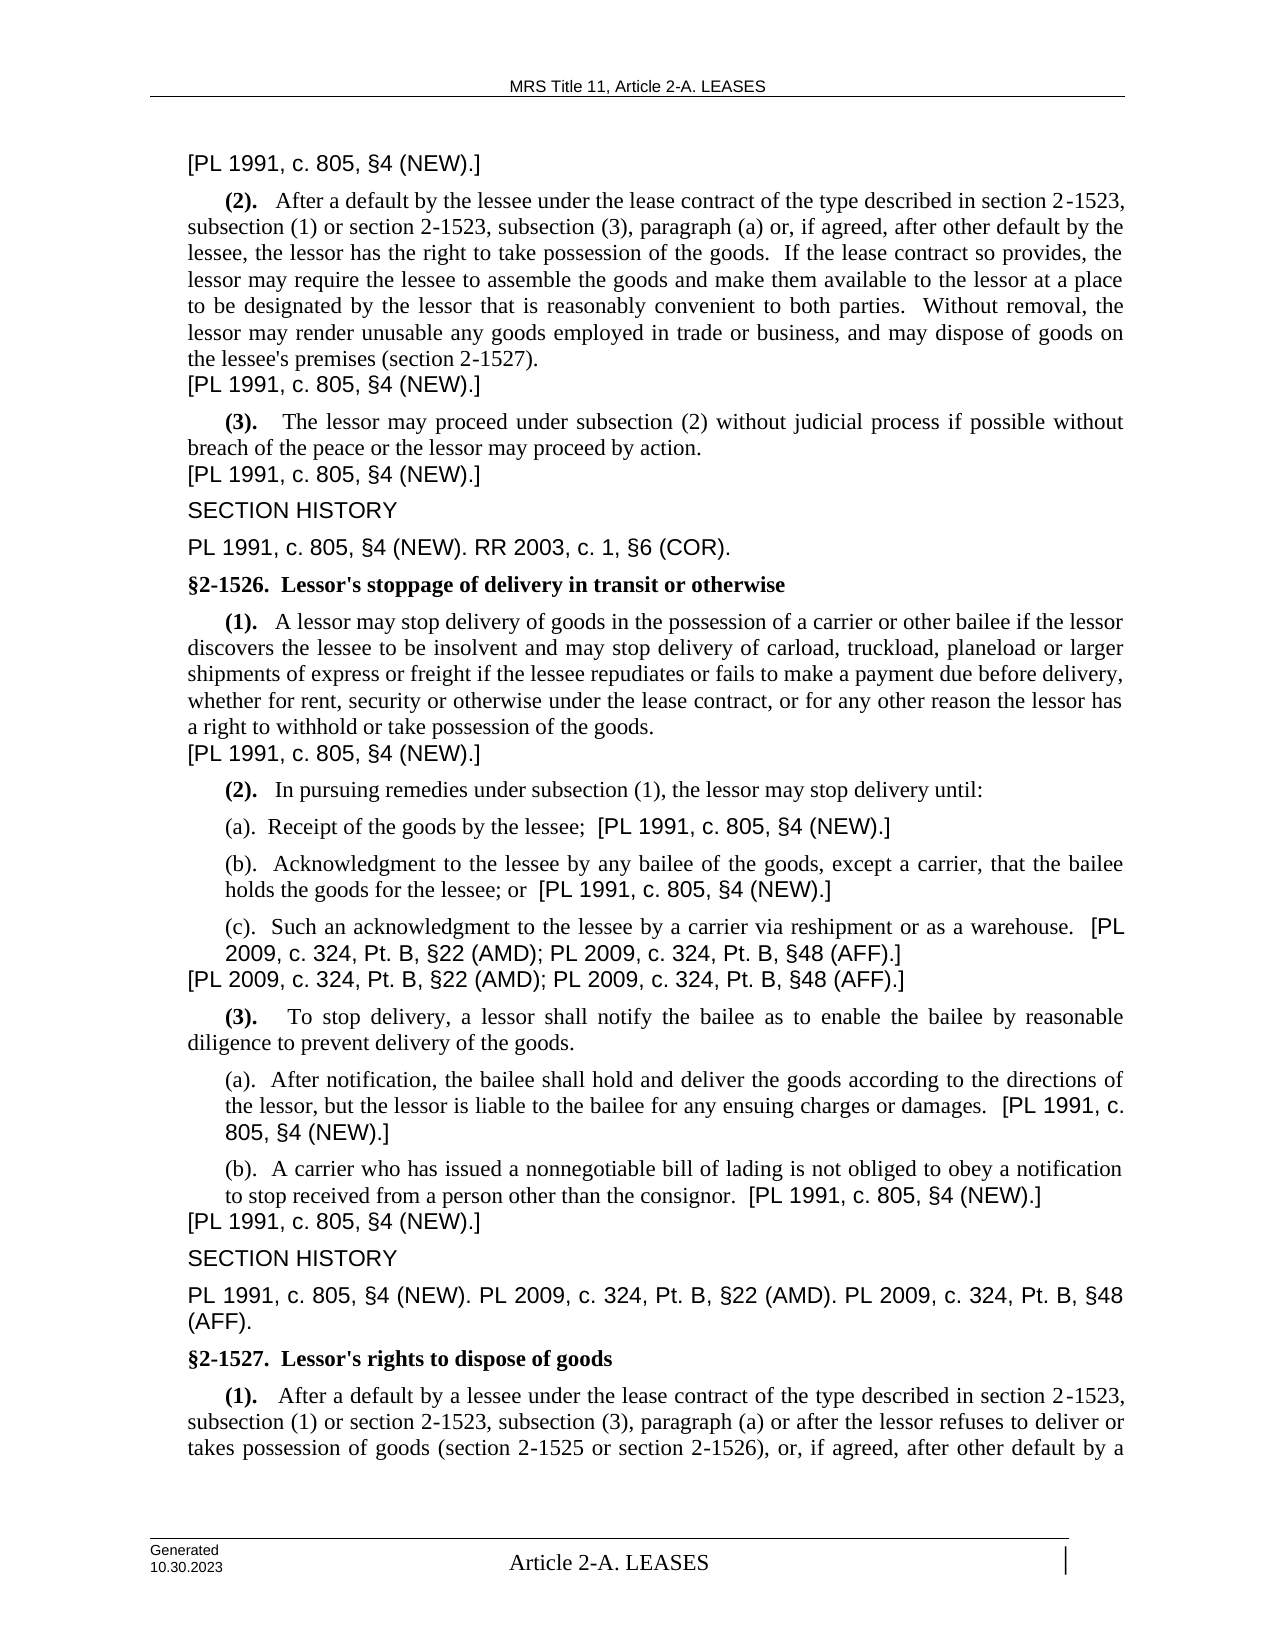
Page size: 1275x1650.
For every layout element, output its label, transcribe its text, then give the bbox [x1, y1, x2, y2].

text (b). Acknowledgment to the lessee by any bailee of the goods, except a carrier, that the bailee holds the goods for the lessee; or [PL 1991, c. 805, §4 (NEW).] [225, 850, 1125, 903]
text [PL 1991, c. 805, §4 (NEW).] [187, 1208, 1125, 1235]
text (a). After notification, the bailee shall hold and deliver the goods according to the directions of the lessor, but the lessor is liable to the bailee for any ensuing charges or damages. [PL 1991, c. 805, §4 (NEW).] [225, 1066, 1125, 1145]
text §2-1526. Lessor's stoppage of delivery in transit or otherwise [187, 571, 1125, 597]
text (3). To stop delivery, a lessor shall notify the bailee as to enable the bailee by reasonable diligence to prevent delivery of the goods. [187, 1003, 1125, 1056]
text (c). Such an acknowledgment to the lessee by a carrier via reshipment or as a warehouse. [PL 2009, c. 324, Pt. B, §22 (AMD); PL 2009, c. 324, Pt. B, §48 (AFF).] [225, 913, 1125, 966]
text [PL 1991, c. 805, §4 (NEW).] [187, 150, 1125, 176]
text SECTION HISTORY [187, 497, 1125, 524]
text (2). In pursuing remedies under subsection (1), the lessor may stop delivery until: [187, 776, 1125, 803]
text (1). A lessor may stop delivery of goods in the possession of a carrier or other bailee if the lessor discovers the lessee to be insolvent and may stop delivery of carload, truckload, planeload or larger shipments of express or freight if the lessee repudiates or fails to make a payment due before delivery, whether for rent, security or otherwise under the lease contract, or for any other reason the lessor has a right to withhold or take possession of the goods. [187, 608, 1125, 739]
text (2). After a default by the lessee under the lease contract of the type described in section 2‑1523, subsection (1) or section 2‑1523, subsection (3), paragraph (a) or, if agreed, after other default by the lessee, the lessor has the right to take possession of the goods. If the lease contract so provides, the lessor may require the lessee to assemble the goods and make them available to the lessor at a place to be designated by the lessor that is reasonably convenient to both parties. Without removal, the lessor may render unusable any goods employed in trade or business, and may dispose of goods on the lessee's premises (section 2‑1527). [187, 187, 1125, 371]
text PL 1991, c. 805, §4 (NEW). RR 2003, c. 1, §6 (COR). [187, 534, 1125, 561]
text [PL 1991, c. 805, §4 (NEW).] [187, 461, 1125, 487]
text [PL 1991, c. 805, §4 (NEW).] [187, 739, 1125, 766]
text (b). A carrier who has issued a nonnegotiable bill of lading is not obliged to obey a notification to stop received from a person other than the consignor. [PL 1991, c. 805, §4 (NEW).] [225, 1156, 1125, 1208]
text SECTION HISTORY [187, 1245, 1125, 1271]
text [PL 1991, c. 805, §4 (NEW).] [187, 371, 1125, 398]
text PL 1991, c. 805, §4 (NEW). PL 2009, c. 324, Pt. B, §22 (AMD). PL 2009, c. 324, Pt. B, §48 (AFF). [187, 1282, 1125, 1334]
text (3). The lessor may proceed under subsection (2) without judicial process if possible without breach of the peace or the lessor may proceed by action. [187, 408, 1125, 461]
text [PL 2009, c. 324, Pt. B, §22 (AMD); PL 2009, c. 324, Pt. B, §48 (AFF).] [187, 966, 1125, 992]
text §2-1527. Lessor's rights to dispose of goods [187, 1345, 1125, 1371]
text (a). Receipt of the goods by the lessee; [PL 1991, c. 805, §4 (NEW).] [225, 813, 1125, 839]
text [187, 1382, 1125, 1461]
